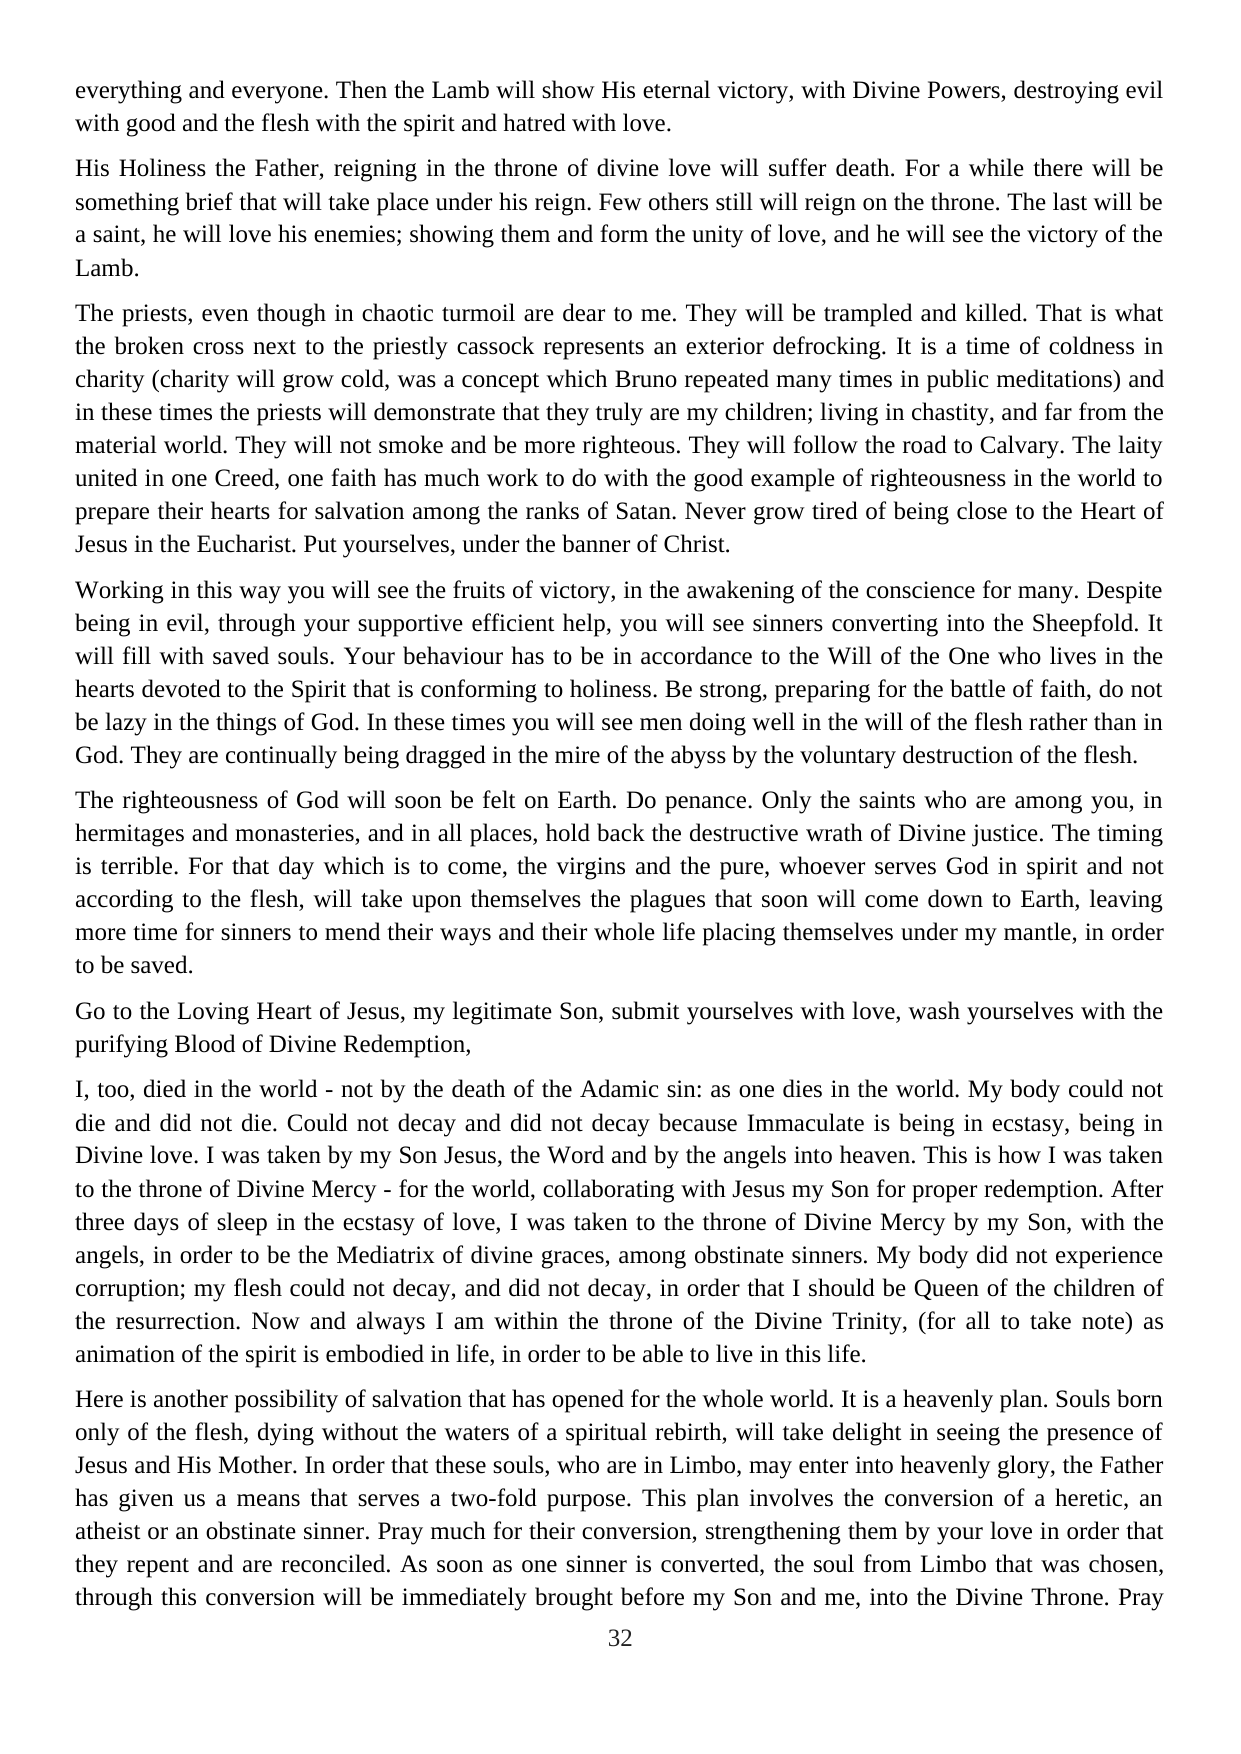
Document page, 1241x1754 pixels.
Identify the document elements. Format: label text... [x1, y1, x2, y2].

text Go to the Loving Heart of Jesus, my legitimate Son, submit yourselves with love, wash yourselves with the purifying Blood of Divine Redemption, [75, 996, 1165, 1058]
text The priests, even though in chaotic turmoil are dear to me. They will be trampled and killed. That is what the broken cross next to the priestly cassock represents an exterior defrocking. It is a time of coldness in charity (charity will grow cold, was a concept which Bruno repeated many times in public meditations) and in these times the priests will demonstrate that they truly are my children; living in chastity, and far from the material world. They will not smoke and be more righteous. They will follow the road to Calvary. The laity united in one Creed, one faith has much work to do with the good example of righteousness in the world to prepare their hearts for salvation among the ranks of Satan. Never grow tired of being close to the Heart of Jesus in the Eucharist. Put yourselves, under the banner of Christ. [75, 298, 1165, 558]
text Working in this way you will see the fruits of victory, in the awakening of the conscience for many. Despite being in evil, through your supportive efficient help, you will see sinners converting into the Sheepfold. It will fill with saved souls. Your behaviour has to be in accordance to the Will of the One who lives in the hearts devoted to the Spirit that is conforming to holiness. Be strong, preparing for the battle of faith, do not be lazy in the things of God. In these times you will see men doing well in the will of the flesh rather than in God. They are continually being dragged in the mire of the abyss by the voluntary destruction of the flesh. [75, 575, 1165, 769]
text His Holiness the Father, reigning in the throne of divine love will suffer death. For a while there will be something brief that will take place under his reign. Few others still will reign on the throne. The last will be a saint, he will love his enemies; showing them and form the unity of love, and he will see the victory of the Lamb. [75, 153, 1165, 281]
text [75, 75, 1165, 137]
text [75, 1384, 1165, 1611]
text I, too, died in the world - not by the death of the Adamic sin: as one dies in the world. My body could not die and did not die. Could not decay and did not decay because Immaculate is being in ecstasy, being in Divine love. I was taken by my Son Jesus, the Word and by the angels into heaven. This is how I was taken to the throne of Divine Mercy - for the world, collaborating with Jesus my Son for proper redemption. After three days of sleep in the ecstasy of love, I was taken to the throne of Divine Mercy by my Son, with the angels, in order to be the Mediatrix of divine graces, among obstinate sinners. My body did not experience corruption; my flesh could not decay, and did not decay, in order that I should be Queen of the children of the resurrection. Now and always I am within the throne of the Divine Trinity, (for all to take note) as animation of the spirit is embodied in life, in order to be able to live in this life. [75, 1074, 1165, 1367]
text The righteousness of God will soon be felt on Earth. Do penance. Only the saints who are among you, in hermitages and monasteries, and in all places, hold back the destructive wrath of Divine justice. The timing is terrible. For that day which is to come, the virgins and the pure, whoever serves God in spirit and not according to the flesh, will take upon themselves the plagues that soon will come down to Earth, leaving more time for sinners to mend their ways and their whole life placing themselves under my mantle, in order to be saved. [75, 785, 1165, 979]
